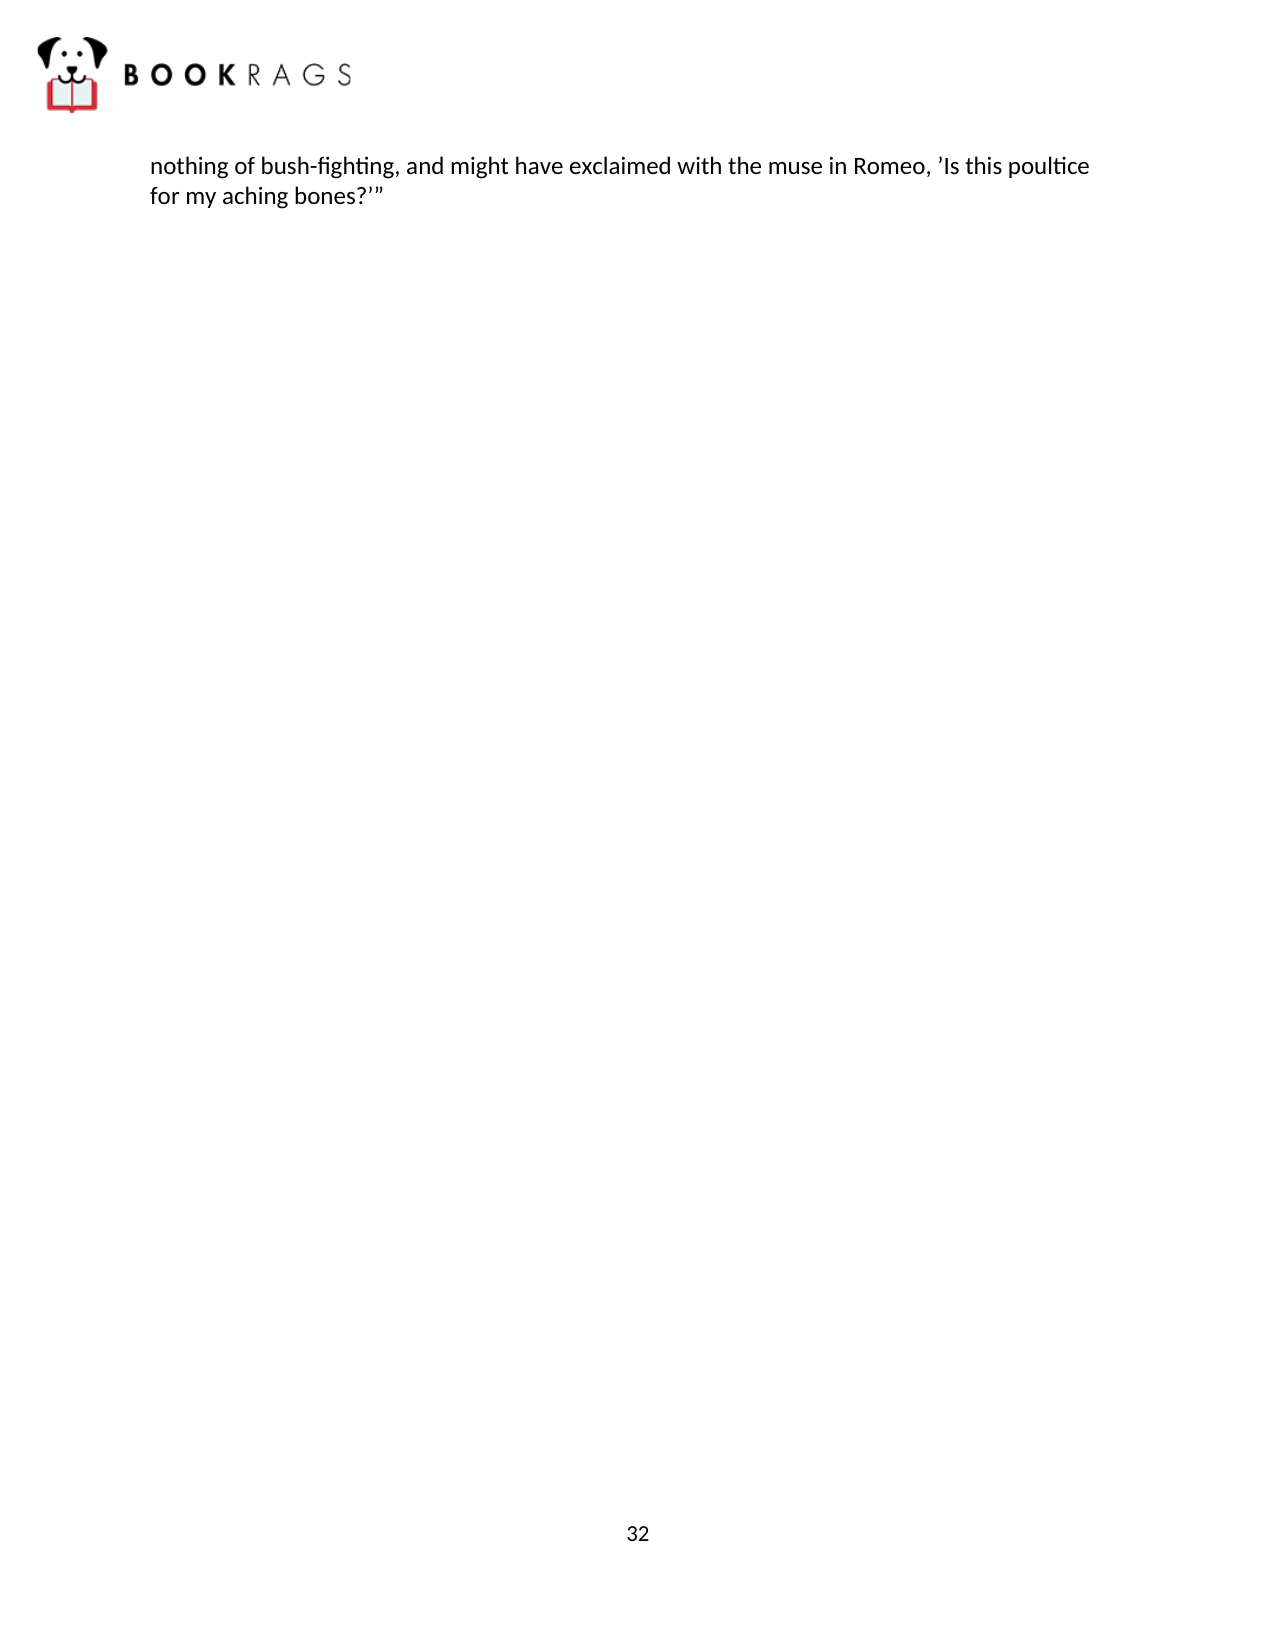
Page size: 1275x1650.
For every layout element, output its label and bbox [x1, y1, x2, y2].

text [150, 150, 1125, 211]
picture [37, 37, 351, 113]
